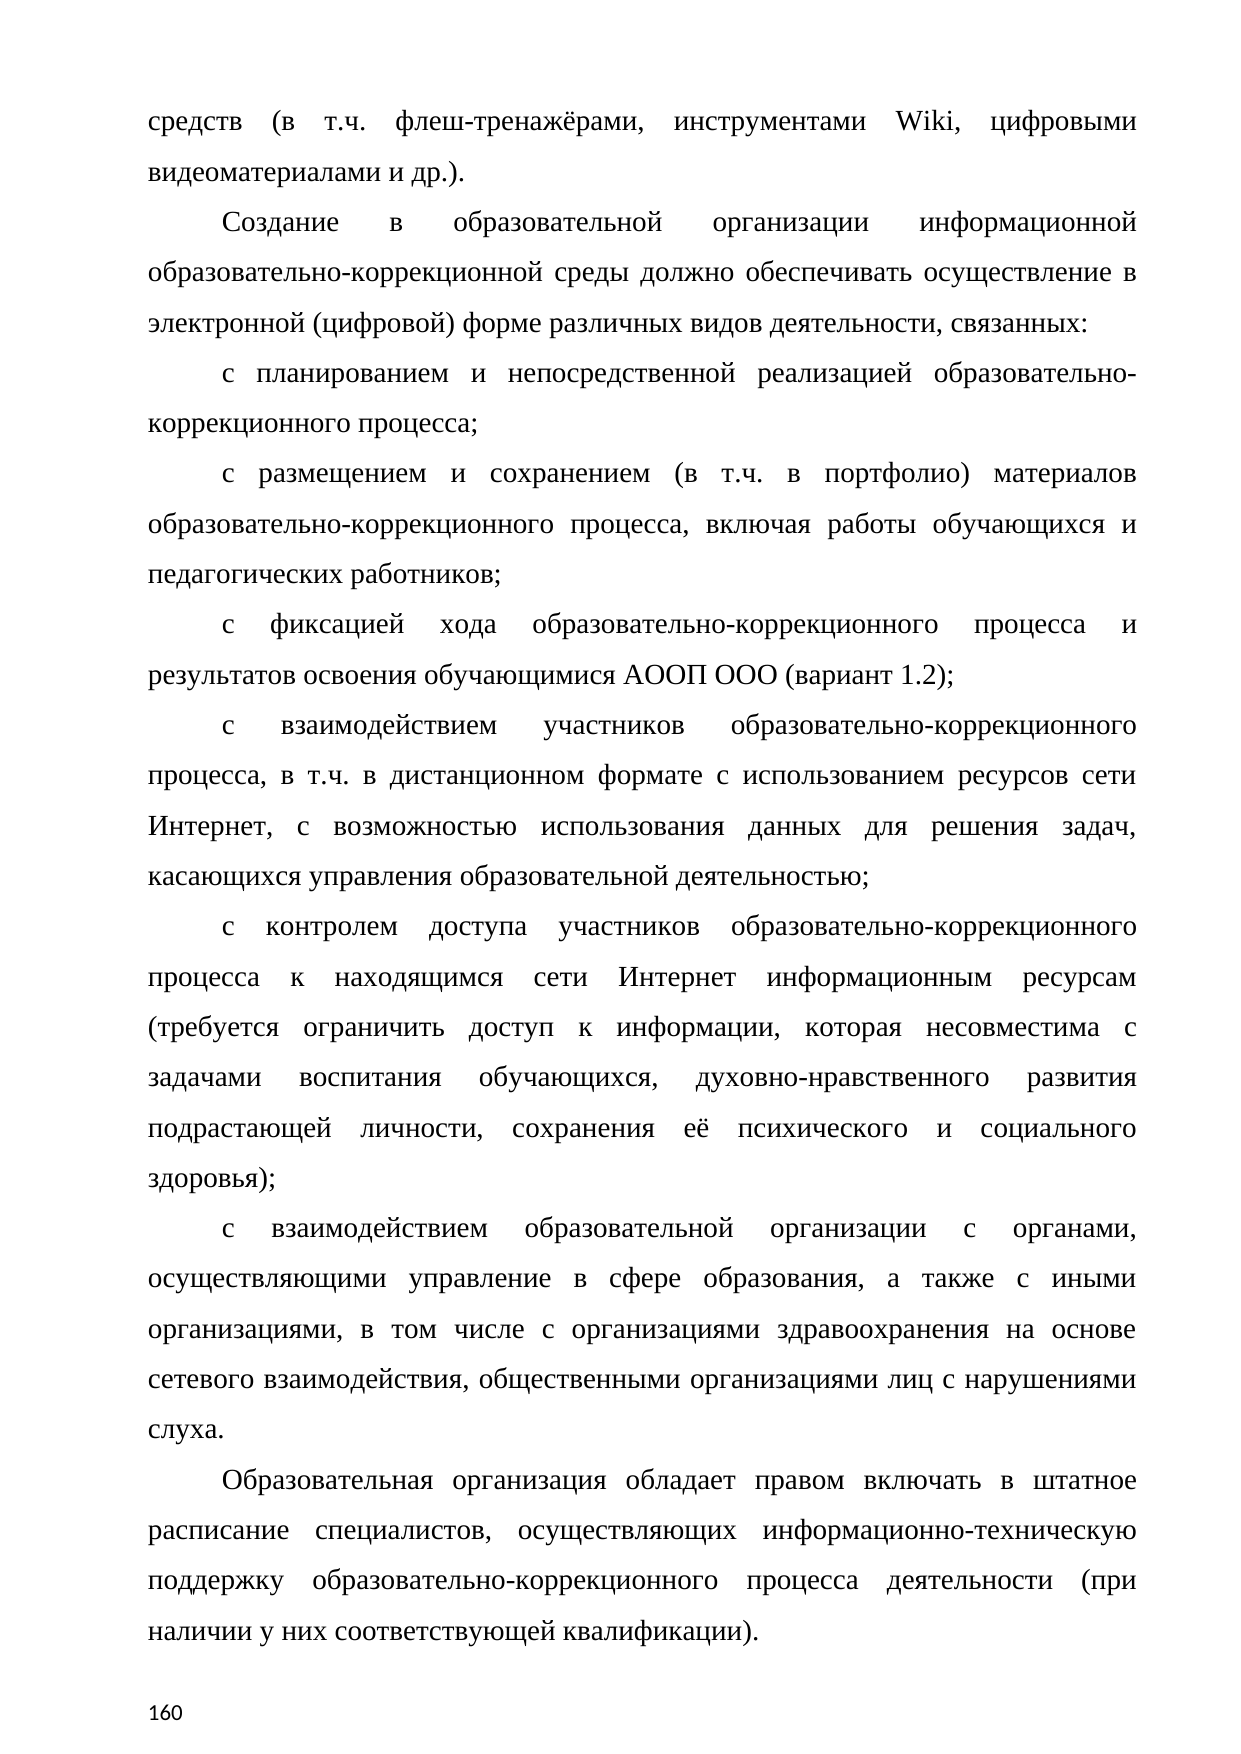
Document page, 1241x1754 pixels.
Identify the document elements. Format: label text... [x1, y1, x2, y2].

text с контролем доступа участников образовательно-коррекционного процесса к находящимся сети Интернет информационным ресурсам (требуется ограничить доступ к информации, которая несовместима с задачами воспитания обучающихся, духовно-нравственного развития подрастающей личности, сохранения её психического и социального здоровья); [148, 908, 1137, 1193]
text с размещением и сохранением (в т.ч. в портфолио) материалов образовательно-коррекционного процесса, включая работы обучающихся и педагогических работников; [148, 456, 1137, 590]
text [148, 103, 1137, 187]
text с взаимодействием участников образовательно-коррекционного процесса, в т.ч. в дистанционном формате с использованием ресурсов сети Интернет, с возможностью использования данных для решения задач, касающихся управления образовательной деятельностью; [148, 707, 1137, 892]
text с планированием и непосредственной реализацией образовательно-коррекционного процесса; [148, 355, 1137, 439]
text с взаимодействием образовательной организации с органами, осуществляющими управление в сфере образования, а также с иными организациями, в том числе с организациями здравоохранения на основе сетевого взаимодействия, общественными организациями лиц с нарушениями слуха. [148, 1210, 1137, 1445]
text Создание в образовательной организации информационной образовательно-коррекционной среды должно обеспечивать осуществление в электронной (цифровой) форме различных видов деятельности, связанных: [148, 204, 1137, 338]
text Образовательная организация обладает правом включать в штатное расписание специалистов, осуществляющих информационно-техническую поддержку образовательно-коррекционного процесса деятельности (при наличии у них соответствующей квалификации). [148, 1462, 1137, 1646]
text с фиксацией хода образовательно-коррекционного процесса и результатов освоения обучающимися АООП ООО (вариант 1.2); [148, 607, 1137, 690]
